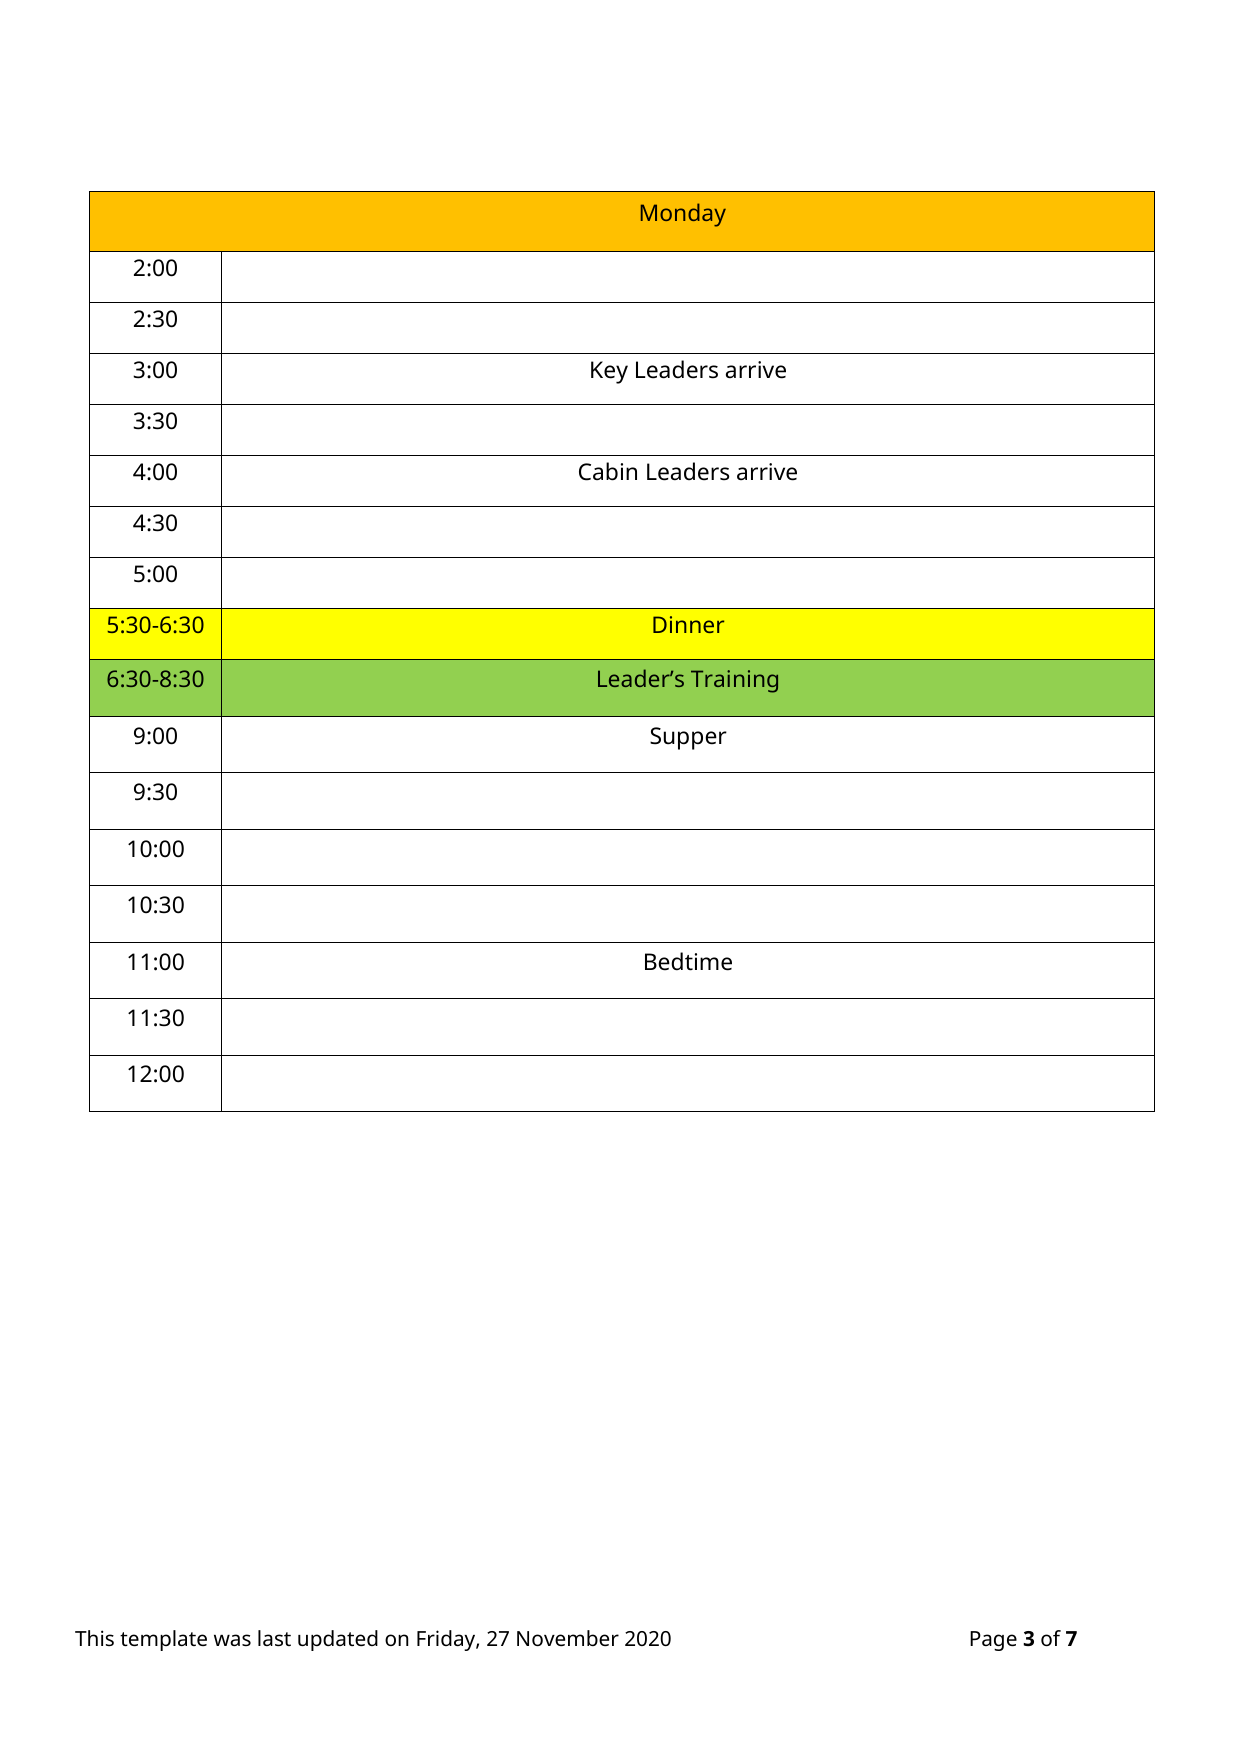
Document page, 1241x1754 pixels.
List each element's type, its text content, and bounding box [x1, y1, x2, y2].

table_cell Key Leaders arrive [222, 354, 1154, 404]
table_cell 11:00 [90, 943, 221, 998]
table_cell 9:00 [90, 717, 221, 772]
table_cell [222, 252, 1154, 302]
table_cell [222, 558, 1154, 608]
table_cell [222, 886, 1154, 942]
table_cell [222, 405, 1154, 455]
table_cell 11:30 [90, 999, 221, 1054]
table_cell Cabin Leaders arrive [222, 456, 1154, 506]
table_cell 3:00 [90, 354, 221, 404]
table_cell 5:00 [90, 558, 221, 608]
table_cell [222, 1056, 1154, 1111]
table_cell 6:30-8:30 [90, 660, 221, 716]
table_cell 2:30 [90, 303, 221, 353]
table_cell [222, 999, 1154, 1054]
table_cell 2:00 [90, 252, 221, 302]
table_cell [222, 507, 1154, 557]
table_cell Bedtime [222, 943, 1154, 998]
table_cell Supper [222, 717, 1154, 772]
table_cell 5:30-6:30 [90, 609, 221, 659]
table_cell 4:00 [90, 456, 221, 506]
table_header Monday [90, 192, 1154, 251]
table_cell 12:00 [90, 1056, 221, 1111]
table_cell [222, 303, 1154, 353]
table_cell 10:00 [90, 830, 221, 885]
table_cell 3:30 [90, 405, 221, 455]
table_cell [222, 830, 1154, 885]
table_cell 9:30 [90, 773, 221, 829]
table_cell 10:30 [90, 886, 221, 942]
table_cell [222, 773, 1154, 829]
table_cell 4:30 [90, 507, 221, 557]
table_cell Leader’s Training [222, 660, 1154, 716]
table_cell Dinner [222, 609, 1154, 659]
